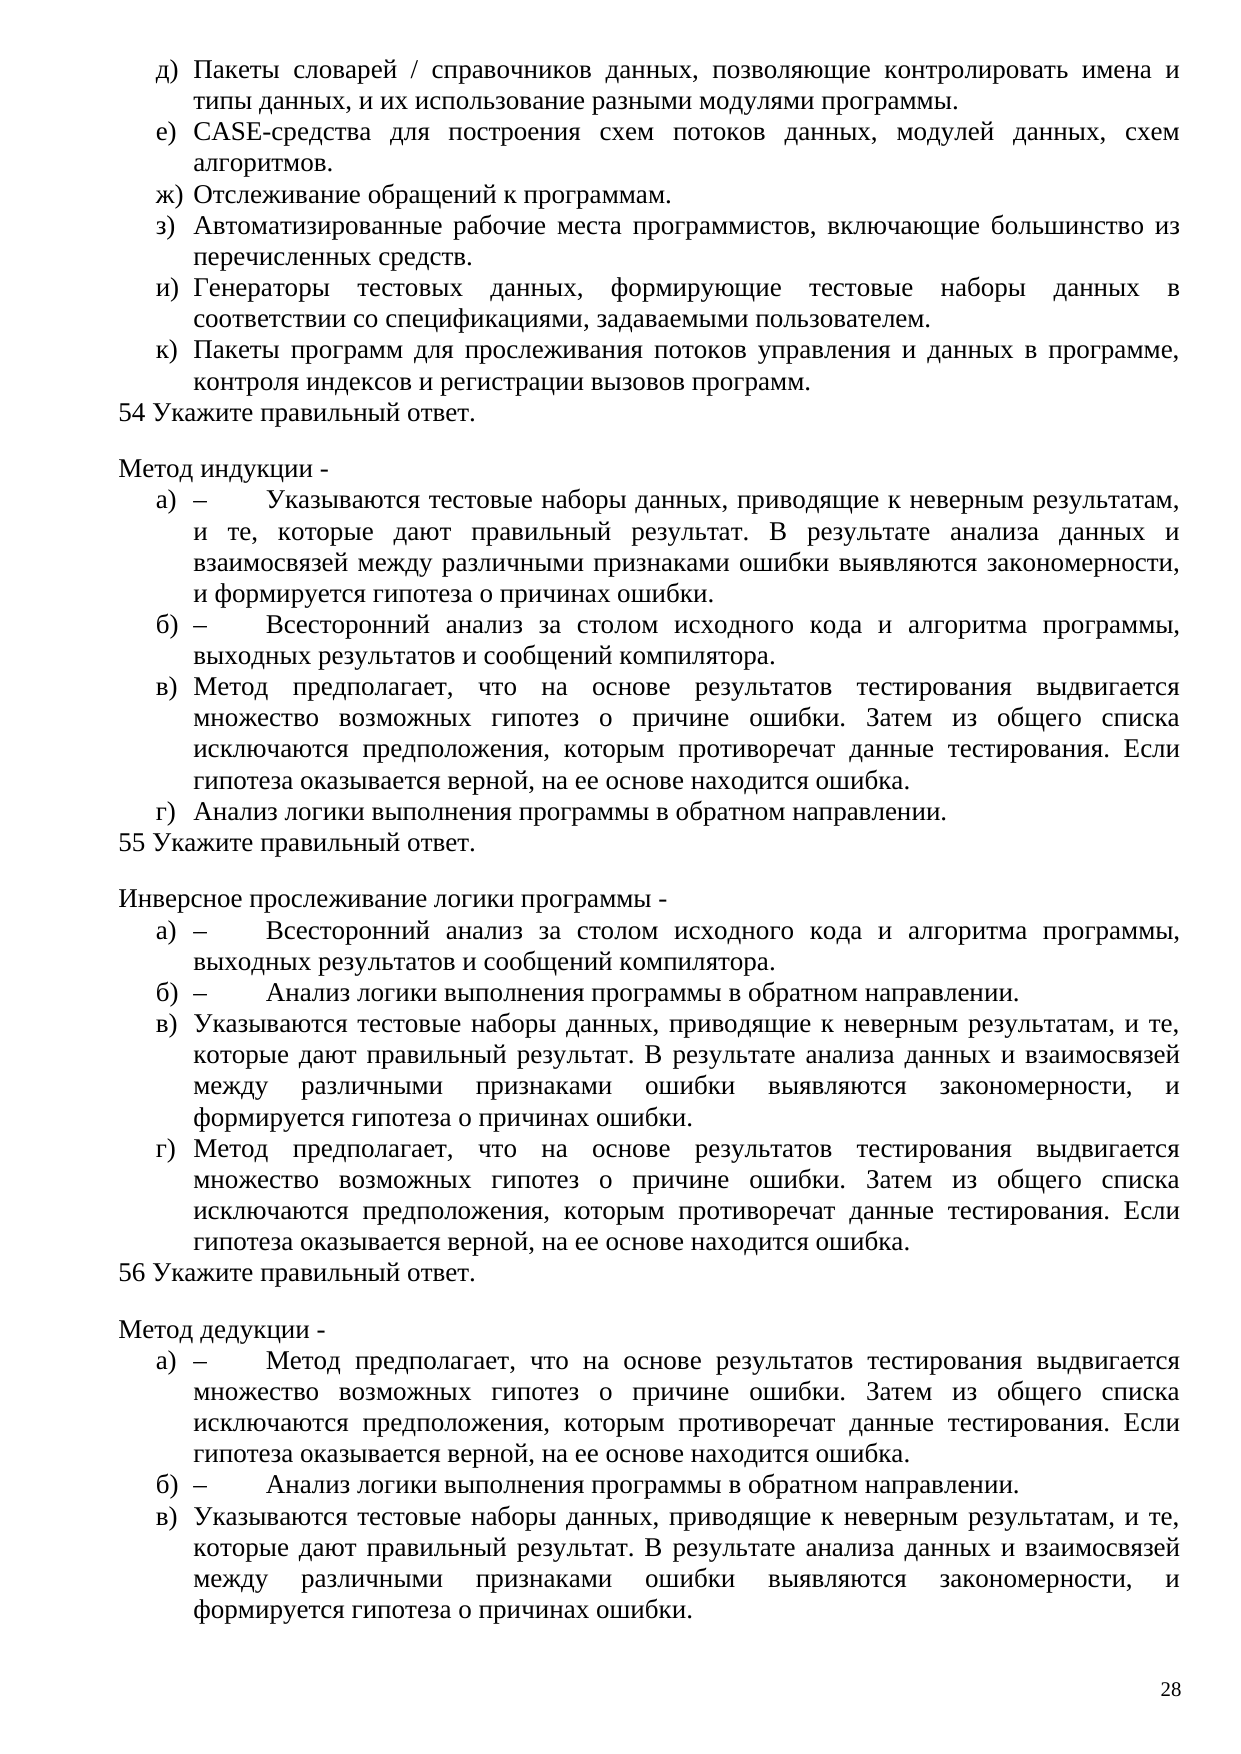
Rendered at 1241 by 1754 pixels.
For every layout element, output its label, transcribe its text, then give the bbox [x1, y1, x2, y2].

list Метод предполагает, что на основе результатов тестирования выдвигается множество возможных гипотез о причине ошибки. Затем из общего списка исключаются предположения, которым противоречат данные тестирования. Если гипотеза оказывается верной, на ее основе находится ошибка. [156, 670, 1181, 795]
list – Указываются тестовые наборы данных, приводящие к неверным результатам, и те, которые дают правильный результат. В результате анализа данных и взаимосвязей между различными признаками ошибки выявляются закономерности, и формируется гипотеза о причинах ошибки. [156, 483, 1181, 608]
list Пакеты программ для прослеживания потоков управления и данных в программе, контроля индексов и регистрации вызовов программ. [156, 333, 1181, 396]
text 55 Укажите правильный ответ. [118, 826, 1181, 857]
list Отслеживание обращений к программам. [156, 178, 1181, 209]
list Пакеты словарей / справочников данных, позволяющие контролировать имена и типы данных, и их использование разными модулями программы. [156, 53, 1181, 115]
list CASE-средства для построения схем потоков данных, модулей данных, схем алгоритмов. [156, 115, 1181, 178]
list Автоматизированные рабочие места программистов, включающие большинство из перечисленных средств. [156, 209, 1181, 271]
list Анализ логики выполнения программы в обратном направлении. [156, 795, 1181, 826]
list – Анализ логики выполнения программы в обратном направлении. [156, 1469, 1181, 1500]
text Метод дедукции - [118, 1313, 1181, 1344]
list Генераторы тестовых данных, формирующие тестовые наборы данных в соответствии со спецификациями, задаваемыми пользователем. [156, 271, 1181, 333]
list – Всесторонний анализ за столом исходного кода и алгоритма программы, выходных результатов и сообщений компилятора. [156, 608, 1181, 670]
text Метод индукции - [118, 452, 1181, 483]
text 54 Укажите правильный ответ. [118, 396, 1181, 427]
list – Всесторонний анализ за столом исходного кода и алгоритма программы, выходных результатов и сообщений компилятора. [156, 914, 1181, 976]
text 56 Укажите правильный ответ. [118, 1256, 1181, 1287]
list – Анализ логики выполнения программы в обратном направлении. [156, 976, 1181, 1007]
list Метод предполагает, что на основе результатов тестирования выдвигается множество возможных гипотез о причине ошибки. Затем из общего списка исключаются предположения, которым противоречат данные тестирования. Если гипотеза оказывается верной, на ее основе находится ошибка. [156, 1132, 1181, 1256]
text Инверсное прослеживание логики программы - [118, 883, 1181, 914]
